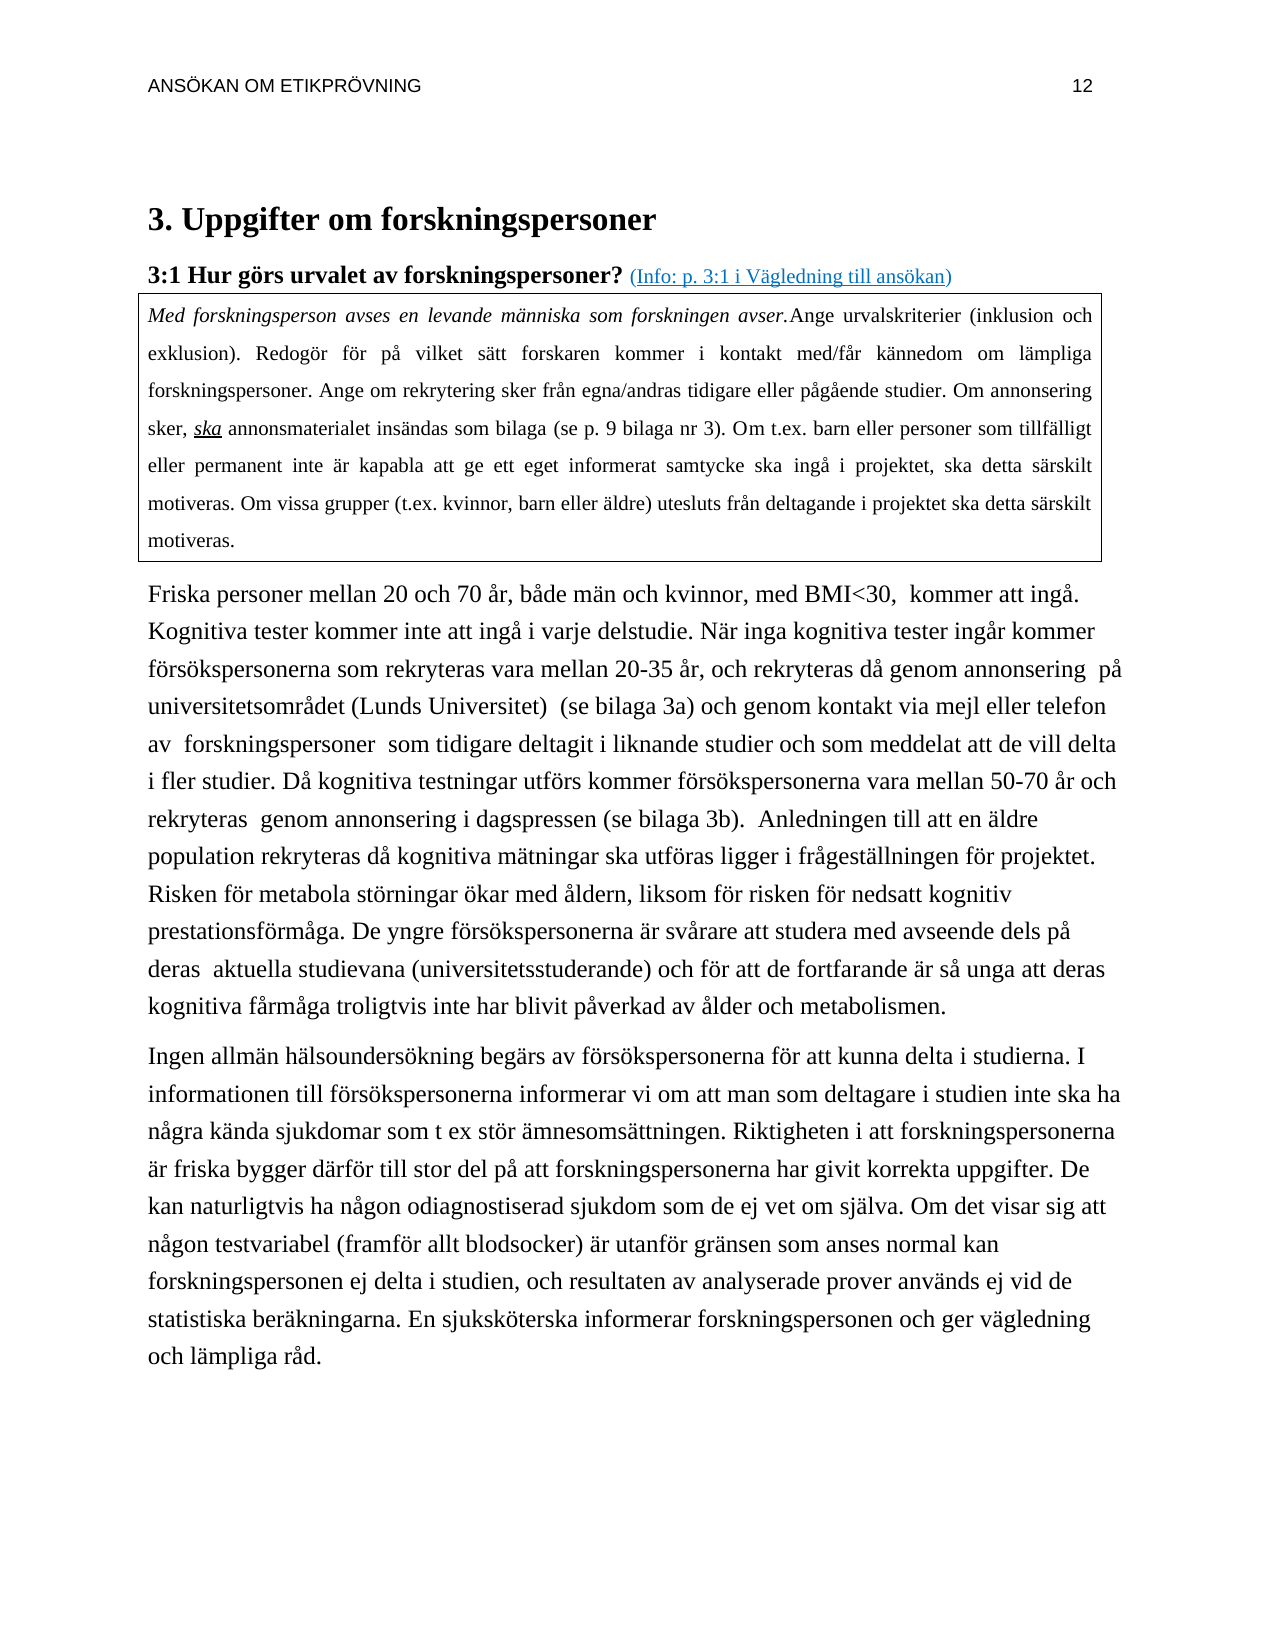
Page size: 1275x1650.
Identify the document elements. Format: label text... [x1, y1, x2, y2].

text Friska personer mellan 20 och 70 år, både män och kvinnor, med BMI<30, kommer att ingå. Kognitiva tester kommer inte att ingå i varje delstudie. När inga kognitiva tester ingår kommer försökspersonerna som rekryteras vara mellan 20-35 år, och rekryteras då genom annonsering på universitetsområdet (Lunds Universitet) (se bilaga 3a) och genom kontakt via mejl eller telefon av forskningspersoner som tidigare deltagit i liknande studier och som meddelat att de vill delta i fler studier. Då kognitiva testningar utförs kommer försökspersonerna vara mellan 50-70 år och rekryteras genom annonsering i dagspressen (se bilaga 3b). Anledningen till att en äldre population rekryteras då kognitiva mätningar ska utföras ligger i frågeställningen för projektet. Risken för metabola störningar ökar med åldern, liksom för risken för nedsatt kognitiv prestationsförmåga. De yngre försökspersonerna är svårare att studera med avseende dels på deras aktuella studievana (universitetsstuderande) och för att de fortfarande är så unga att deras kognitiva fårmåga troligtvis inte har blivit påverkad av ålder och metabolismen. [148, 574, 1127, 1024]
text 3. Uppgifter om forskningspersoner [148, 181, 1127, 256]
text Ingen allmän hälsoundersökning begärs av försökspersonerna för att kunna delta i studierna. I informationen till försökspersonerna informerar vi om att man som deltagare i studien inte ska ha några kända sjukdomar som t ex stör ämnesomsättningen. Riktigheten i att forskningspersonerna är friska bygger därför till stor del på att forskningspersonerna har givit korrekta uppgifter. De kan naturligtvis ha någon odiagnostiserad sjukdom som de ej vet om själva. Om det visar sig att någon testvariabel (framför allt blodsocker) är utanför gränsen som anses normal kan forskningspersonen ej delta i studien, och resultaten av analyserade prover används ej vid de statistiska beräkningarna. En sjuksköterska informerar forskningspersonen och ger vägledning och lämpliga råd. [148, 1037, 1127, 1374]
text 3:1 Hur görs urvalet av forskningspersoner? (Info: p. 3:1 i Vägledning till ansökan) [148, 256, 1127, 293]
text Med forskningsperson avses en levande människa som forskningen avser.Ange urvalskriterier (inklusion och exklusion). Redogör för på vilket sätt forskaren kommer i kontakt med/får kännedom om lämpliga forskningspersoner. Ange om rekrytering sker från egna/andras tidigare eller pågående studier. Om annonsering sker, ska annonsmaterialet insändas som bilaga (se p. 9 bilaga nr 3). Om t.ex. barn eller personer som tillfälligt eller permanent inte är kapabla att ge ett eget informerat samtycke ska ingå i projektet, ska detta särskilt motiveras. Om vissa grupper (t.ex. kvinnor, barn eller äldre) utesluts från deltagande i projektet ska detta särskilt motiveras. [139, 294, 1101, 561]
